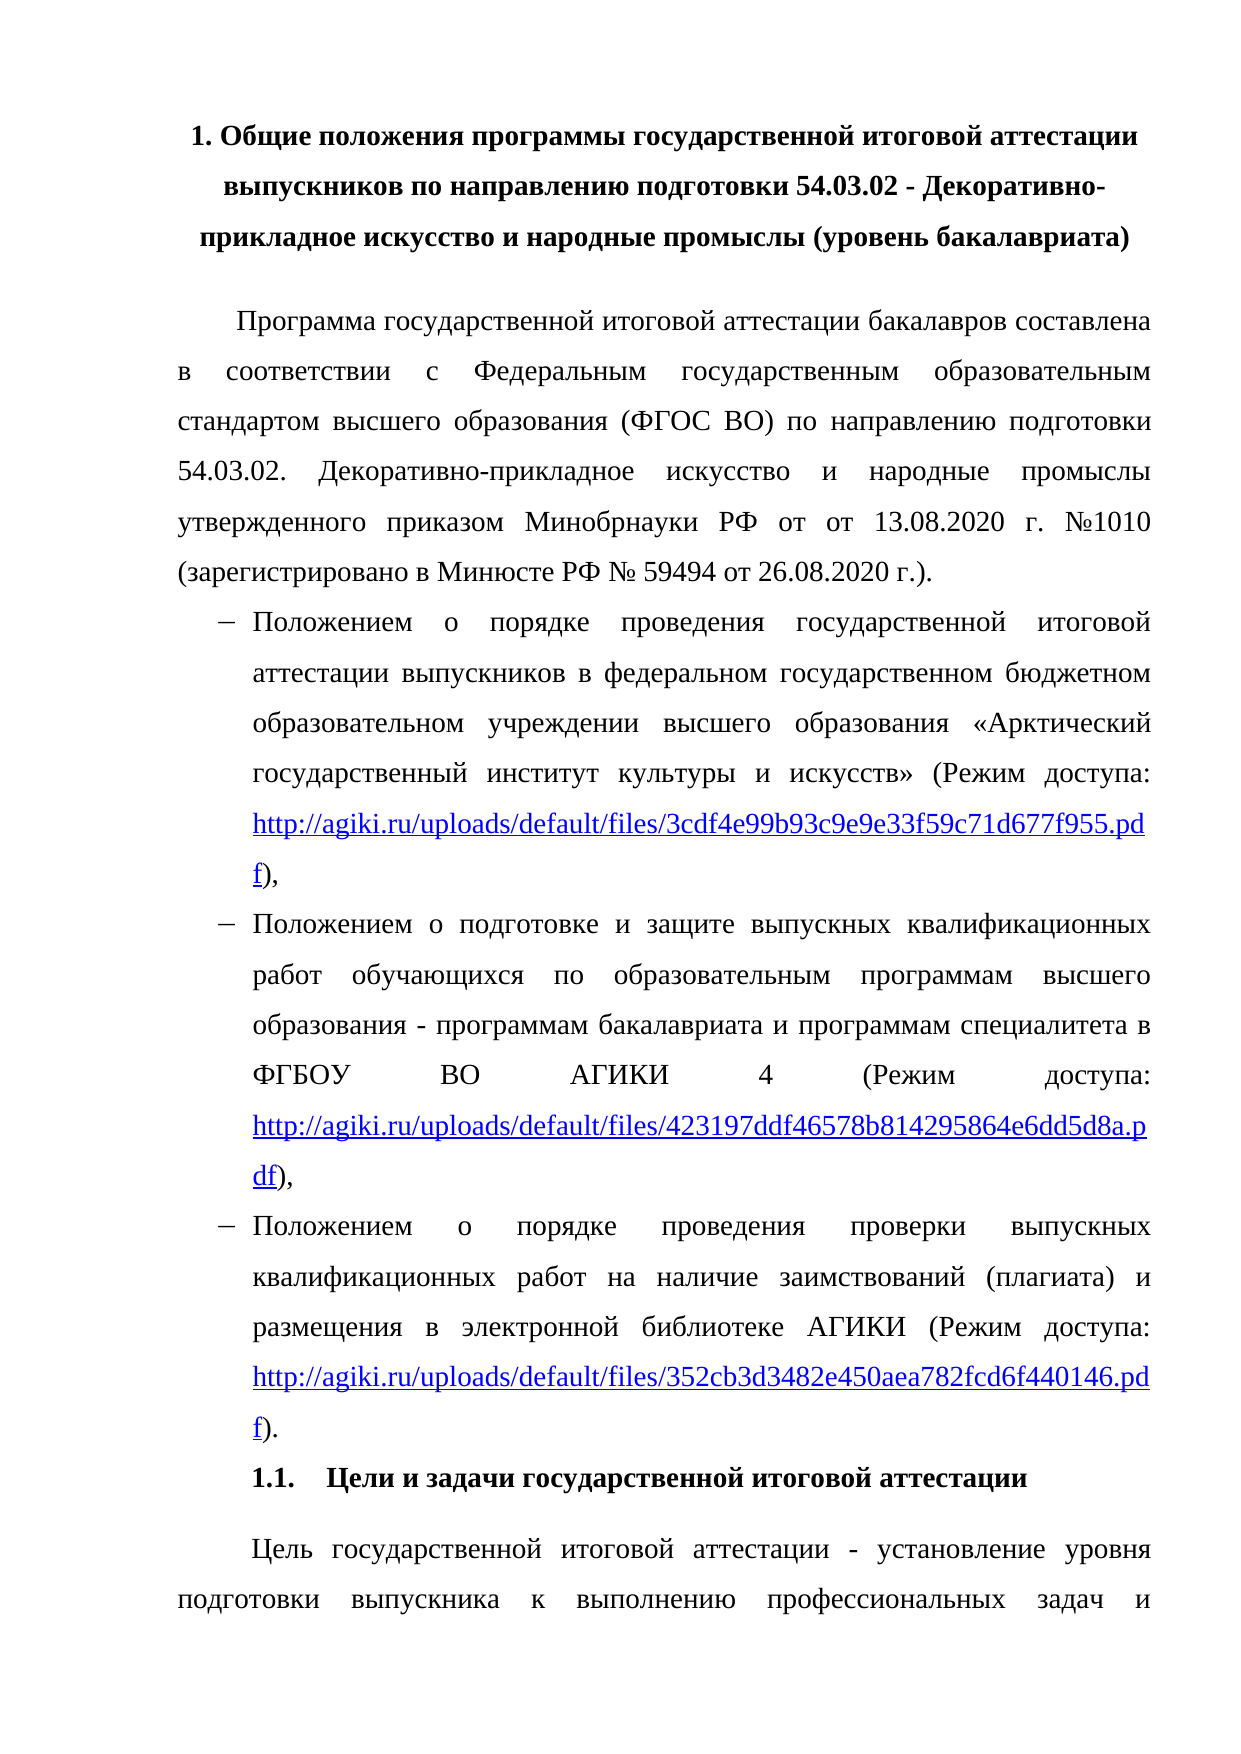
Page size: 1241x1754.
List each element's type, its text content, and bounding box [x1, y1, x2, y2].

text 1. Общие положения программы государственной итоговой аттестации выпускников по направлению подготовки 54.03.02 - Декоративно-прикладное искусство и народные промыслы (уровень бакалавриата) [177, 118, 1152, 252]
list Положением о порядке проведения проверки выпускных квалификационных работ на наличие заимствований (плагиата) и размещения в электронной библиотеке АГИКИ (Режим доступа: http://agiki.ru/uploads/default/files/352cb3d3482e450aea782fcd6f440146.pdf). [215, 1208, 1152, 1443]
text Программа государственной итоговой аттестации бакалавров составлена в соответствии с Федеральным государственным образовательным стандартом высшего образования (ФГОС ВО) по направлению подготовки 54.03.02. Декоративно-прикладное искусство и народные промыслы утвержденного приказом Минобрнауки РФ от от 13.08.2020 г. №1010 (зарегистрировано в Минюсте РФ № 59494 от 26.08.2020 г.). [177, 303, 1152, 588]
list Положением о подготовке и защите выпускных квалификационных работ обучающихся по образовательным программам высшего образования - программам бакалавриата и программам специалитета в ФГБОУ ВО АГИКИ 4 (Режим доступа: http://agiki.ru/uploads/default/files/423197ddf46578b814295864e6dd5d8a.pdf), [215, 906, 1152, 1192]
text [177, 1531, 1152, 1615]
list Цели и задачи государственной итоговой аттестации [251, 1460, 1152, 1494]
list Положением о порядке проведения государственной итоговой аттестации выпускников в федеральном государственном бюджетном образовательном учреждении высшего образования «Арктический государственный институт культуры и искусств» (Режим доступа: http://agiki.ru/uploads/default/files/3cdf4e99b93c9e9e33f59c71d677f955.pdf), [215, 604, 1152, 890]
